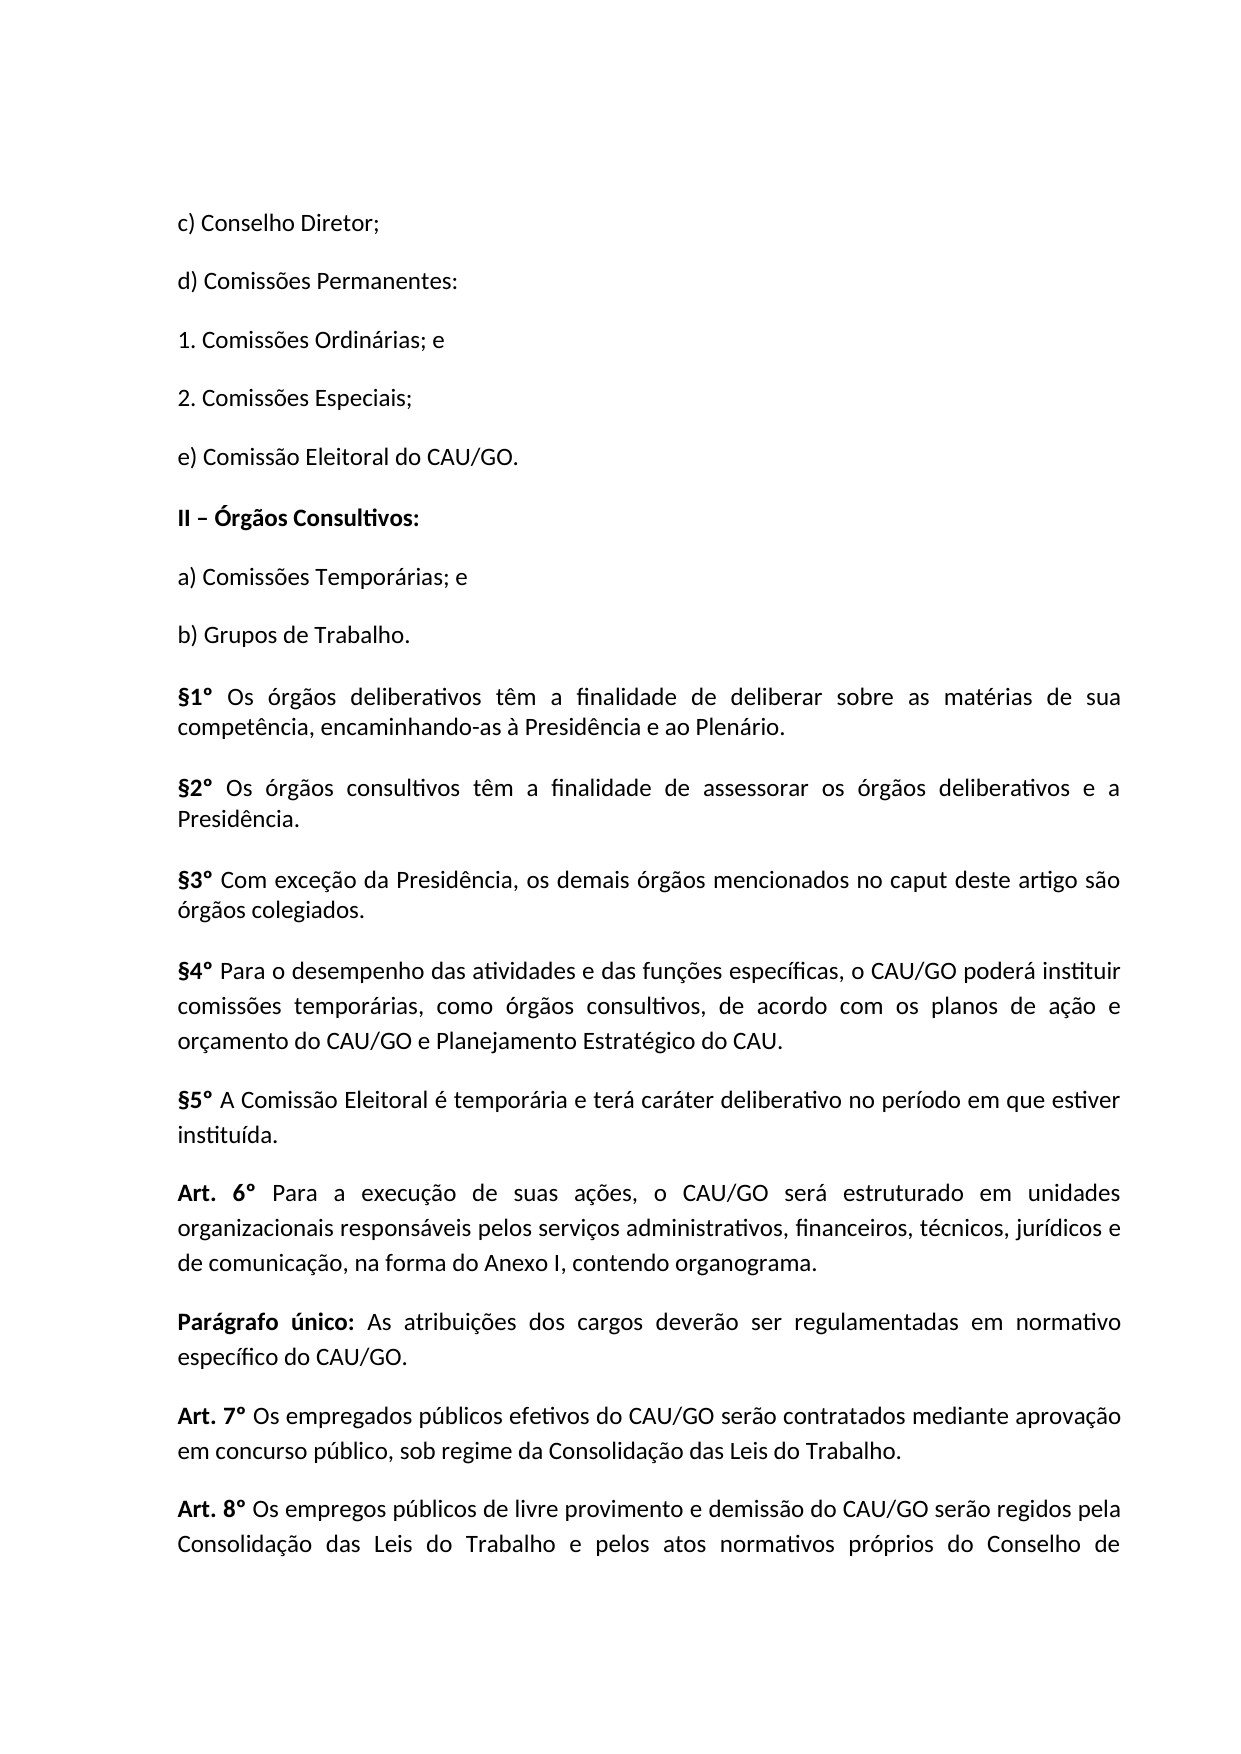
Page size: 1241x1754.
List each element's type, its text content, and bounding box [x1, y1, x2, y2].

text §3º Com exceção da Presidência, os demais órgãos mencionados no caput deste artigo são órgãos colegiados. [177, 864, 1122, 925]
text 1. Comissões Ordinárias; e [177, 324, 1122, 354]
text II – Órgãos Consultivos: [177, 502, 1122, 533]
text d) Comissões Permanentes: [177, 265, 1122, 296]
text b) Grupos de Trabalho. [177, 619, 1122, 650]
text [177, 1493, 1122, 1559]
text a) Comissões Temporárias; e [177, 561, 1122, 591]
text §5º A Comissão Eleitoral é temporária e terá caráter deliberativo no período em que estiver instituída. [177, 1084, 1122, 1149]
text c) Conselho Diretor; [177, 207, 1122, 237]
text e) Comissão Eleitoral do CAU/GO. [177, 441, 1122, 472]
text §2º Os órgãos consultivos têm a finalidade de assessorar os órgãos deliberativos e a Presidência. [177, 772, 1122, 833]
text Parágrafo único: As atribuições dos cargos deverão ser regulamentadas em normativo específico do CAU/GO. [177, 1306, 1122, 1372]
text Art. 6º Para a execução de suas ações, o CAU/GO será estruturado em unidades organizacionais responsáveis pelos serviços administrativos, financeiros, técnicos, jurídicos e de comunicação, na forma do Anexo I, contendo organograma. [177, 1243, 1122, 1278]
text §1º Os órgãos deliberativos têm a finalidade de deliberar sobre as matérias de sua competência, encaminhando-as à Presidência e ao Plenário. [177, 681, 1122, 742]
text §4º Para o desempenho das atividades e das funções específicas, o CAU/GO poderá instituir comissões temporárias, como órgãos consultivos, de acordo com os planos de ação e orçamento do CAU/GO e Planejamento Estratégico do CAU. [177, 955, 1122, 1056]
text Art. 7º Os empregados públicos efetivos do CAU/GO serão contratados mediante aprovação em concurso público, sob regime da Consolidação das Leis do Trabalho. [177, 1430, 1122, 1465]
text 2. Comissões Especiais; [177, 383, 1122, 413]
